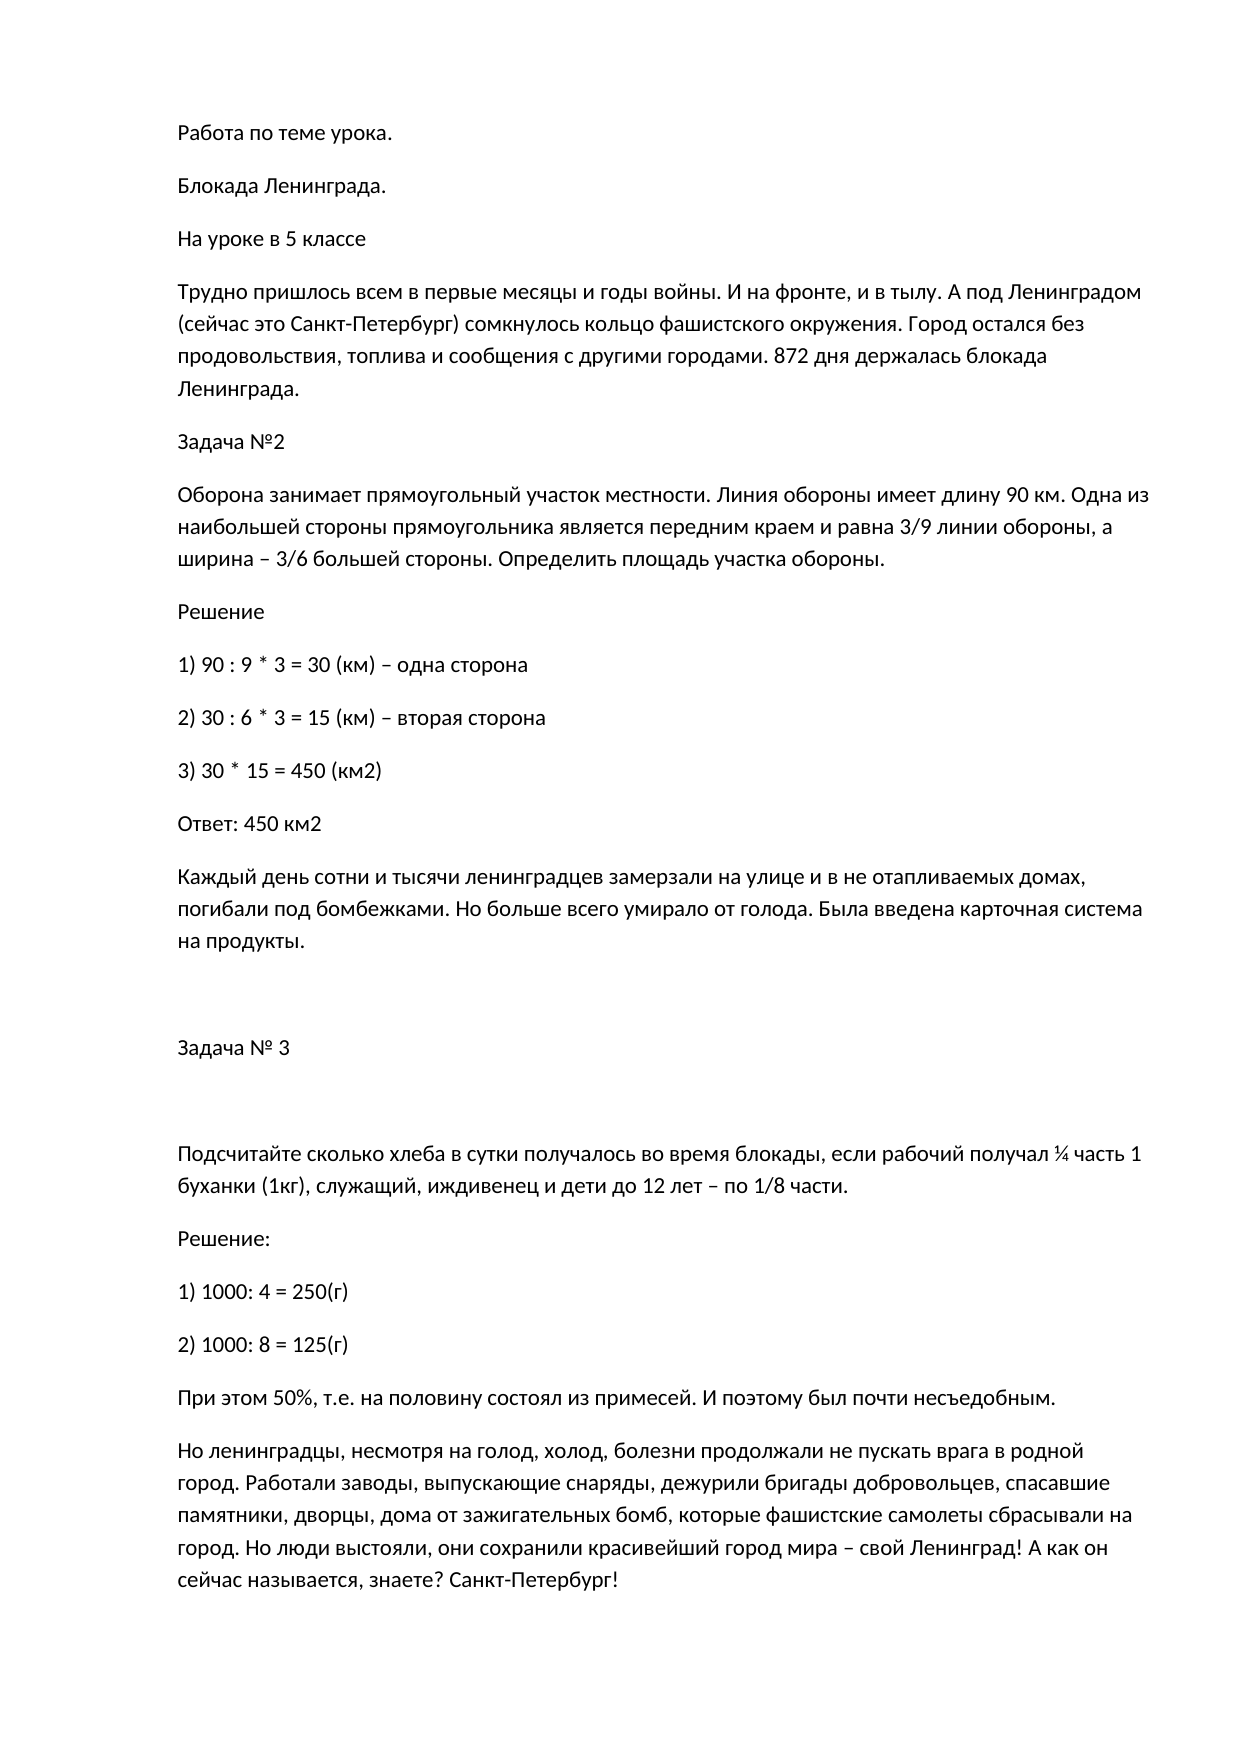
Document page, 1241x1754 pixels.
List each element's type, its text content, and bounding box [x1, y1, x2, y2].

text Подсчитайте сколько хлеба в сутки получалось во время блокады, если рабочий получал ¼ часть 1 буханки (1кг), служащий, иждивенец и дети до 12 лет – по 1/8 части. [177, 1139, 1152, 1199]
text При этом 50%, т.е. на половину состоял из примесей. И поэтому был почти несъедобным. [177, 1383, 1152, 1411]
text Оборона занимает прямоугольный участок местности. Линия обороны имеет длину 90 км. Одна из наибольшей стороны прямоугольника является передним краем и равна 3/9 линии обороны, а ширина – 3/6 большей стороны. Определить площадь участка обороны. [177, 480, 1152, 572]
text 3) 30 * 15 = 450 (км2) [177, 756, 1152, 784]
text Решение [177, 597, 1152, 625]
text Решение: [177, 1224, 1152, 1252]
text Блокада Ленинграда. [177, 171, 1152, 199]
text 1) 1000: 4 = 250(г) [177, 1277, 1152, 1305]
text 1) 90 : 9 * 3 = 30 (км) – одна сторона [177, 650, 1152, 678]
text На уроке в 5 классе [177, 224, 1152, 252]
text Трудно пришлось всем в первые месяцы и годы войны. И на фронте, и в тылу. А под Ленинградом (сейчас это Санкт-Петербург) сомкнулось кольцо фашистского окружения. Город остался без продовольствия, топлива и сообщения с другими городами. 872 дня держалась блокада Ленинграда. [177, 277, 1152, 402]
text Задача №2 [177, 427, 1152, 455]
text Ответ: 450 км2 [177, 809, 1152, 837]
text 2) 30 : 6 * 3 = 15 (км) – вторая сторона [177, 703, 1152, 731]
text 2) 1000: 8 = 125(г) [177, 1330, 1152, 1358]
text Работа по теме урока. [177, 118, 1152, 146]
text Но ленинградцы, несмотря на голод, холод, болезни продолжали не пускать врага в родной город. Работали заводы, выпускающие снаряды, дежурили бригады добровольцев, спасавшие памятники, дворцы, дома от зажигательных бомб, которые фашистские самолеты сбрасывали на город. Но люди выстояли, они сохранили красивейший город мира – свой Ленинград! А как он сейчас называется, знаете? Санкт-Петербург! [177, 1436, 1152, 1593]
text Задача № 3 [177, 1033, 1152, 1061]
text Каждый день сотни и тысячи ленинградцев замерзали на улице и в не отапливаемых домах, погибали под бомбежками. Но больше всего умирало от голода. Была введена карточная система на продукты. [177, 862, 1152, 955]
